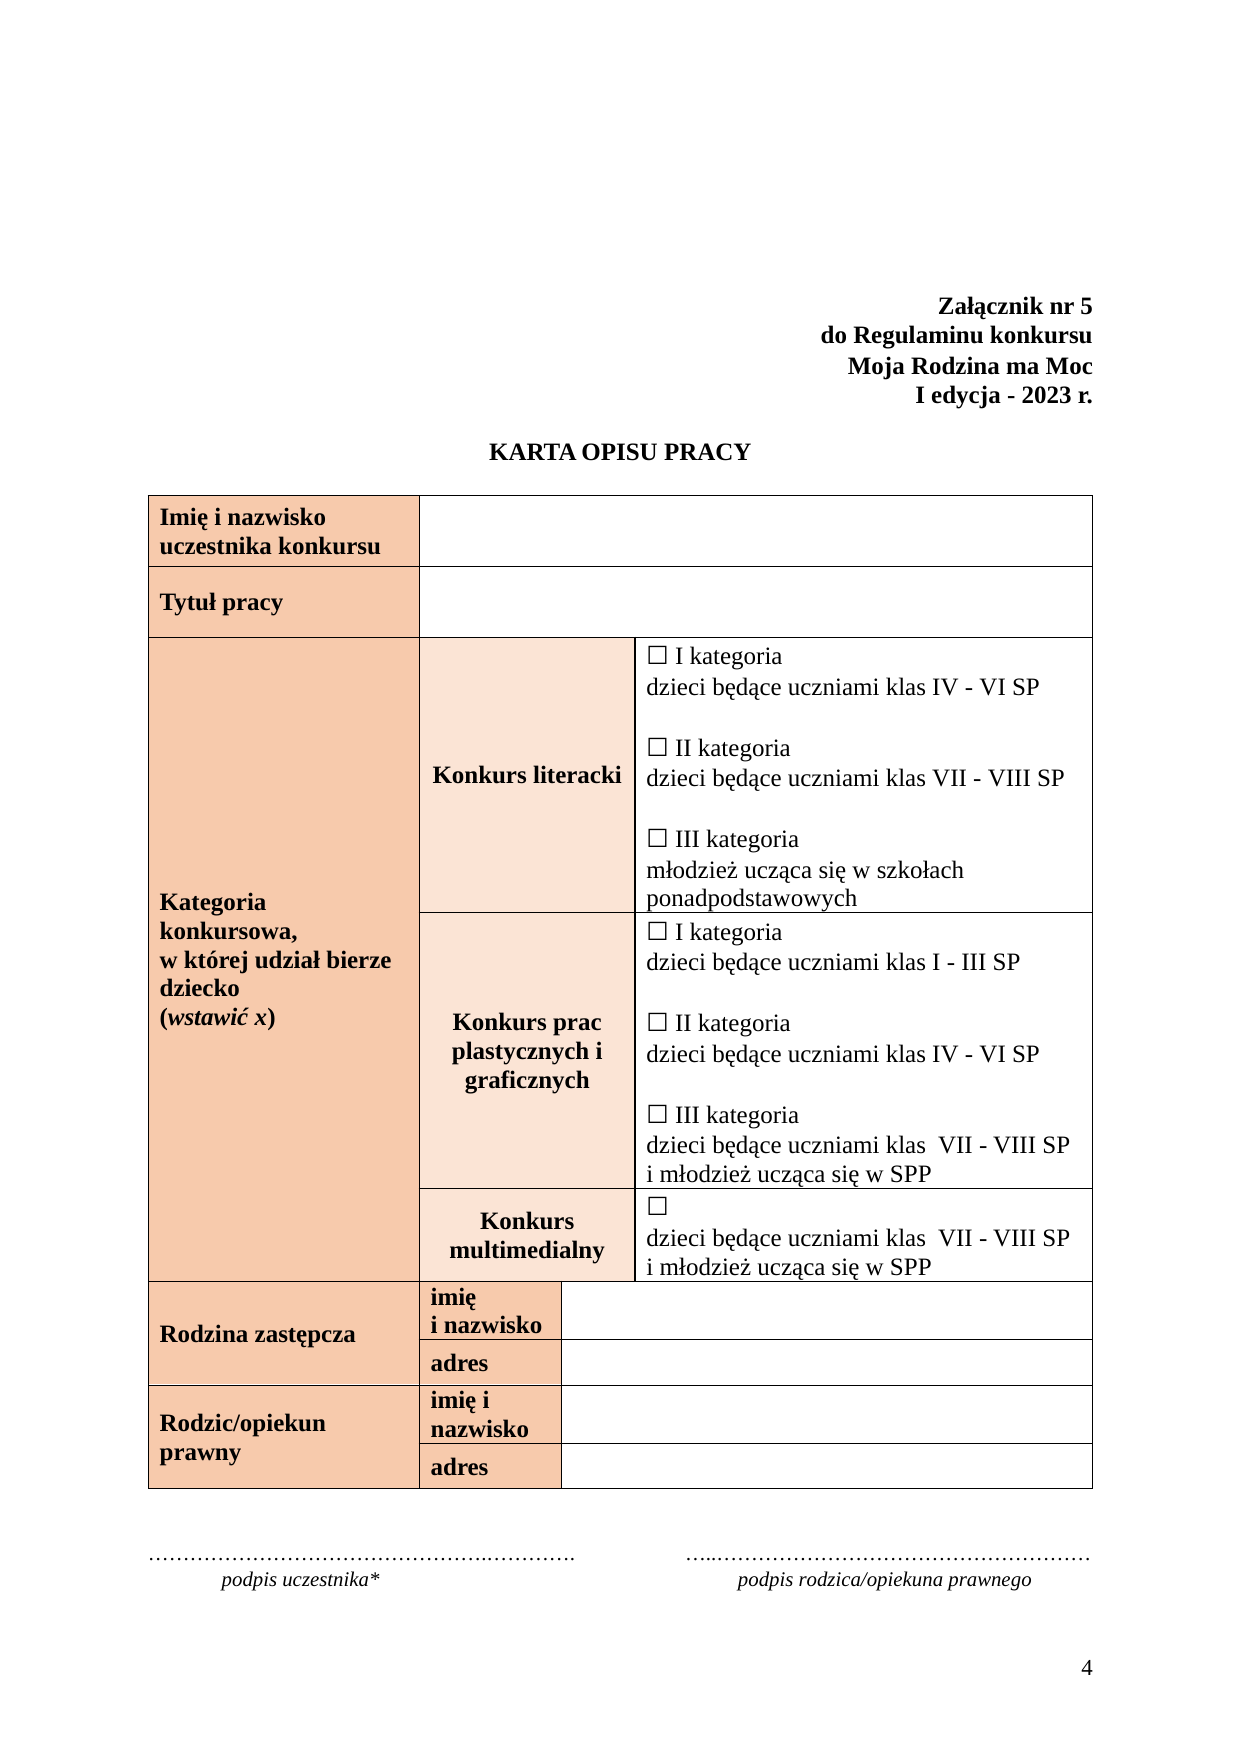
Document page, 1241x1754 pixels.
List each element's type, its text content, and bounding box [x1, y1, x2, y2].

table_cell [562, 1340, 1092, 1384]
table_cell Tytuł pracy [149, 567, 419, 637]
table_cell adres [420, 1340, 561, 1384]
table_cell [562, 1282, 1092, 1339]
table_cell Rodzina zastępcza [149, 1282, 419, 1384]
table_cell [562, 1386, 1092, 1443]
table_cell Rodzic/opiekun prawny [149, 1386, 419, 1488]
text Załącznik nr 5 [148, 291, 1093, 320]
table_cell ☐ I kategoria dzieci będące uczniami klas I - III SP ☐ II kategoria dzieci będące uczniami klas IV - VI SP ☐ III kategoria dzieci będące uczniami klas VII - VIII SP i młodzież ucząca się w SPP [636, 913, 1092, 1188]
table_cell Konkurs literacki [420, 638, 634, 912]
table_cell [562, 1444, 1092, 1488]
text KARTA OPISU PRACY [148, 437, 1093, 466]
text I edycja - 2023 r. [148, 380, 1093, 409]
table_cell ☐ I kategoria dzieci będące uczniami klas IV - VI SP ☐ II kategoria dzieci będące uczniami klas VII - VIII SP ☐ III kategoria młodzież ucząca się w szkołach ponadpodstawowych [636, 638, 1092, 912]
table_cell [420, 567, 1092, 637]
table_cell Konkurs prac plastycznych i graficznych [420, 913, 634, 1188]
table_header [420, 496, 1092, 566]
text Moja Rodzina ma Moc [148, 351, 1093, 380]
table_cell ☐ dzieci będące uczniami klas VII - VIII SP i młodzież ucząca się w SPP [636, 1189, 1092, 1281]
table_cell imię i nazwisko [420, 1386, 561, 1443]
table_cell Kategoria konkursowa, w której udział bierze dziecko (wstawić x) [149, 638, 419, 1281]
table_cell Konkurs multimedialny [420, 1189, 634, 1281]
table_cell adres [420, 1444, 561, 1488]
table_header Imię i nazwisko uczestnika konkursu [149, 496, 419, 566]
text ………………………………………….…………. …..……………………………………………… podpis uczestnika* podpis rodzica/opiekuna prawnego [148, 1541, 1093, 1591]
table_cell imię i nazwisko [420, 1282, 561, 1339]
text do Regulaminu konkursu [148, 320, 1093, 349]
